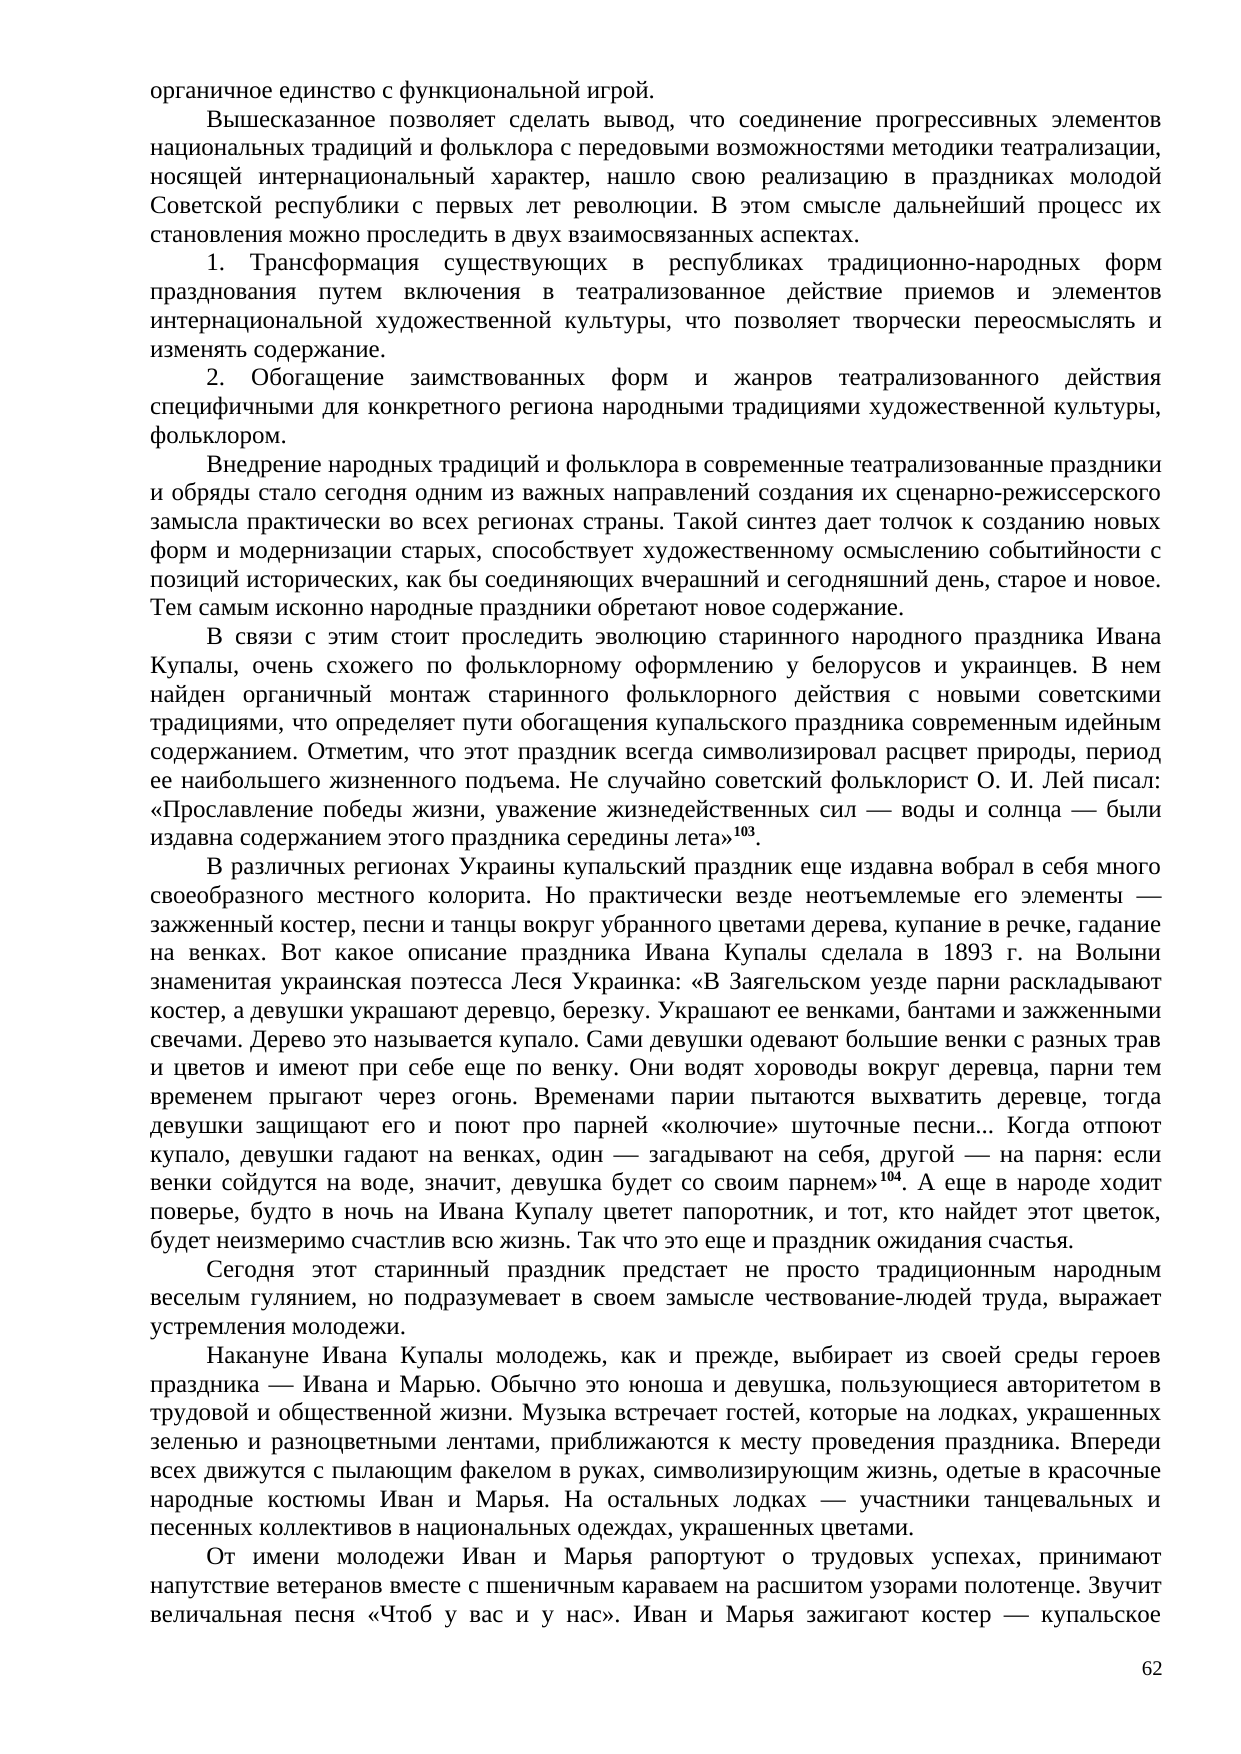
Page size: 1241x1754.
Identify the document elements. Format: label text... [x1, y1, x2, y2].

text Внедрение народных традиций и фольклора в современные театрализованные праздники и обряды стало сегодня одним из важных направлений создания их сценарно-режиссерского замысла практически во всех регионах страны. Такой синтез дает толчок к созданию новых форм и модернизации старых, способствует художественному осмыслению событийности с позиций исторических, как бы соединяющих вчерашний и сегодняшний день, старое и новое. Тем самым исконно народные праздники обретают новое содержание. [150, 449, 1162, 621]
text 1. Трансформация существующих в республиках традиционно-народных форм празднования путем включения в театрализованное действие приемов и элементов интернациональной художественной культуры, что позволяет творчески переосмыслять и изменять содержание. [150, 247, 1162, 362]
text Сегодня этот старинный праздник предстает не просто традиционным народным веселым гулянием, но подразумевает в своем замысле чествование-людей труда, выражает устремления молодежи. [150, 1254, 1162, 1340]
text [150, 1541, 1162, 1627]
text В различных регионах Украины купальский праздник еще издавна вобрал в себя много своеобразного местного колорита. Но практически везде неотъемлемые его элементы — зажженный костер, песни и танцы вокруг убранного цветами дерева, купание в речке, гадание на венках. Вот какое описание праздника Ивана Купалы сделала в 1893 г. на Волыни знаменитая украинская поэтесса Леся Украинка: «В Заягельском уезде парни раскладывают костер, а девушки украшают деревцо, березку. Украшают ее венками, бантами и зажженными свечами. Дерево это называется купало. Сами девушки одевают большие венки с разных трав и цветов и имеют при себе еще по венку. Они водят хороводы вокруг деревца, парни тем временем прыгают через огонь. Временами парии пытаются выхватить деревце, тогда девушки защищают его и поют про парней «колючие» шуточные песни... Когда отпоют купало, девушки гадают на венках, один — загадывают на себя, другой — на парня: если венки сойдутся на воде, значит, девушка будет со своим парнем»104. А еще в народе ходит поверье, будто в ночь на Ивана Купалу цветет папоротник, и тот, кто найдет этот цветок, будет неизмеримо счастлив всю жизнь. Так что это еще и праздник ожидания счастья. [150, 851, 1162, 1254]
text 2. Обогащение заимствованных форм и жанров театрализованного действия специфичными для конкретного региона народными традициями художественной культуры, фольклором. [150, 362, 1162, 449]
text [150, 75, 1162, 104]
text Накануне Ивана Купалы молодежь, как и прежде, выбирает из своей среды героев праздника — Ивана и Марью. Обычно это юноша и девушка, пользующиеся авторитетом в трудовой и общественной жизни. Музыка встречает гостей, которые на лодках, украшенных зеленью и разноцветными лентами, приближаются к месту проведения праздника. Впереди всех движутся с пылающим факелом в руках, символизирующим жизнь, одетые в красочные народные костюмы Иван и Марья. На остальных лодках — участники танцевальных и песенных коллективов в национальных одеждах, украшенных цветами. [150, 1340, 1162, 1541]
text Вышесказанное позволяет сделать вывод, что соединение прогрессивных элементов национальных традиций и фольклора с передовыми возможностями методики театрализации, носящей интернациональный характер, нашло свою реализацию в праздниках молодой Советской республики с первых лет революции. В этом смысле дальнейший процесс их становления можно проследить в двух взаимосвязанных аспектах. [150, 104, 1162, 247]
text В связи с этим стоит проследить эволюцию старинного народного праздника Ивана Купалы, очень схожего по фольклорному оформлению у белорусов и украинцев. В нем найден органичный монтаж старинного фольклорного действия с новыми советскими традициями, что определяет пути обогащения купальского праздника современным идейным содержанием. Отметим, что этот праздник всегда символизировал расцвет природы, период ее наибольшего жизненного подъема. Не случайно советский фольклорист О. И. Лей писал: «Прославление победы жизни, уважение жизнедейственных сил — воды и солнца — были издавна содержанием этого праздника середины лета»103. [150, 621, 1162, 851]
